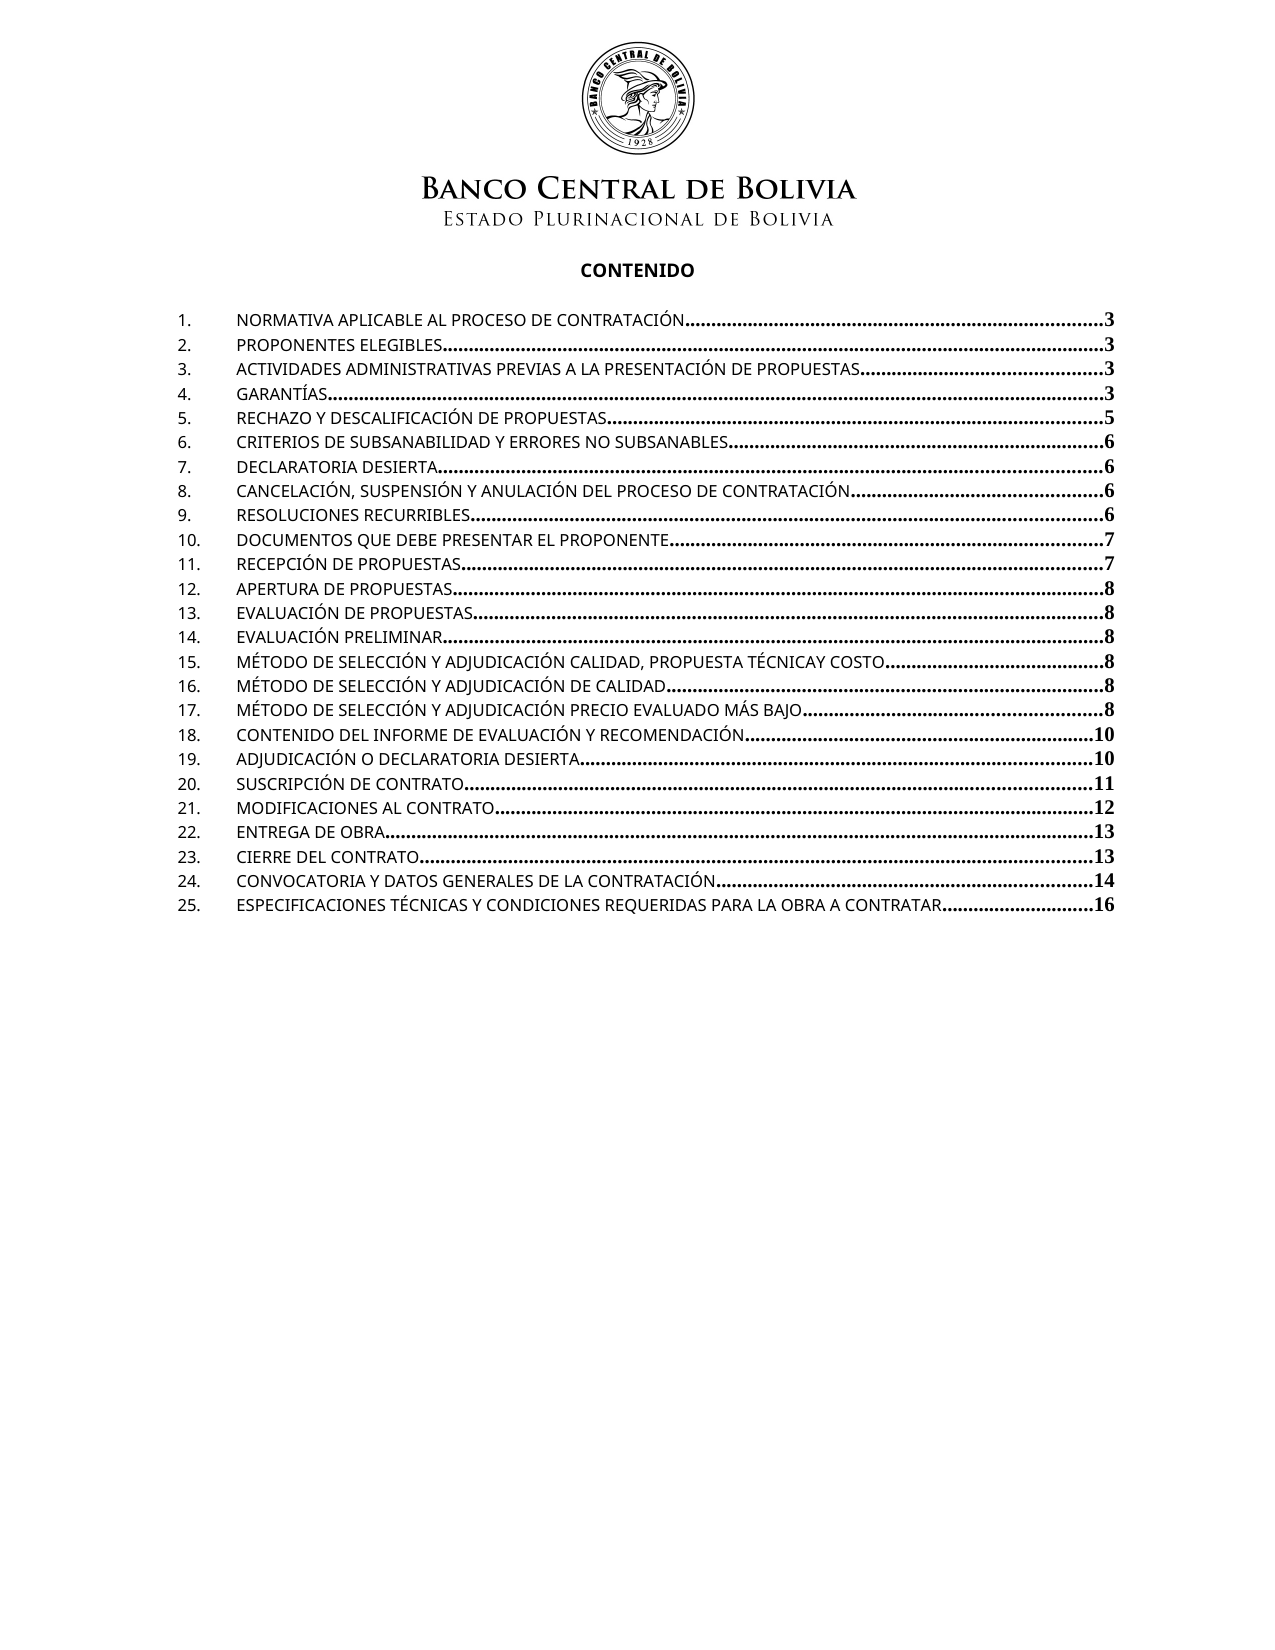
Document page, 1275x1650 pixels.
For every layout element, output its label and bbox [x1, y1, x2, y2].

picture [0, 4, 1273, 236]
